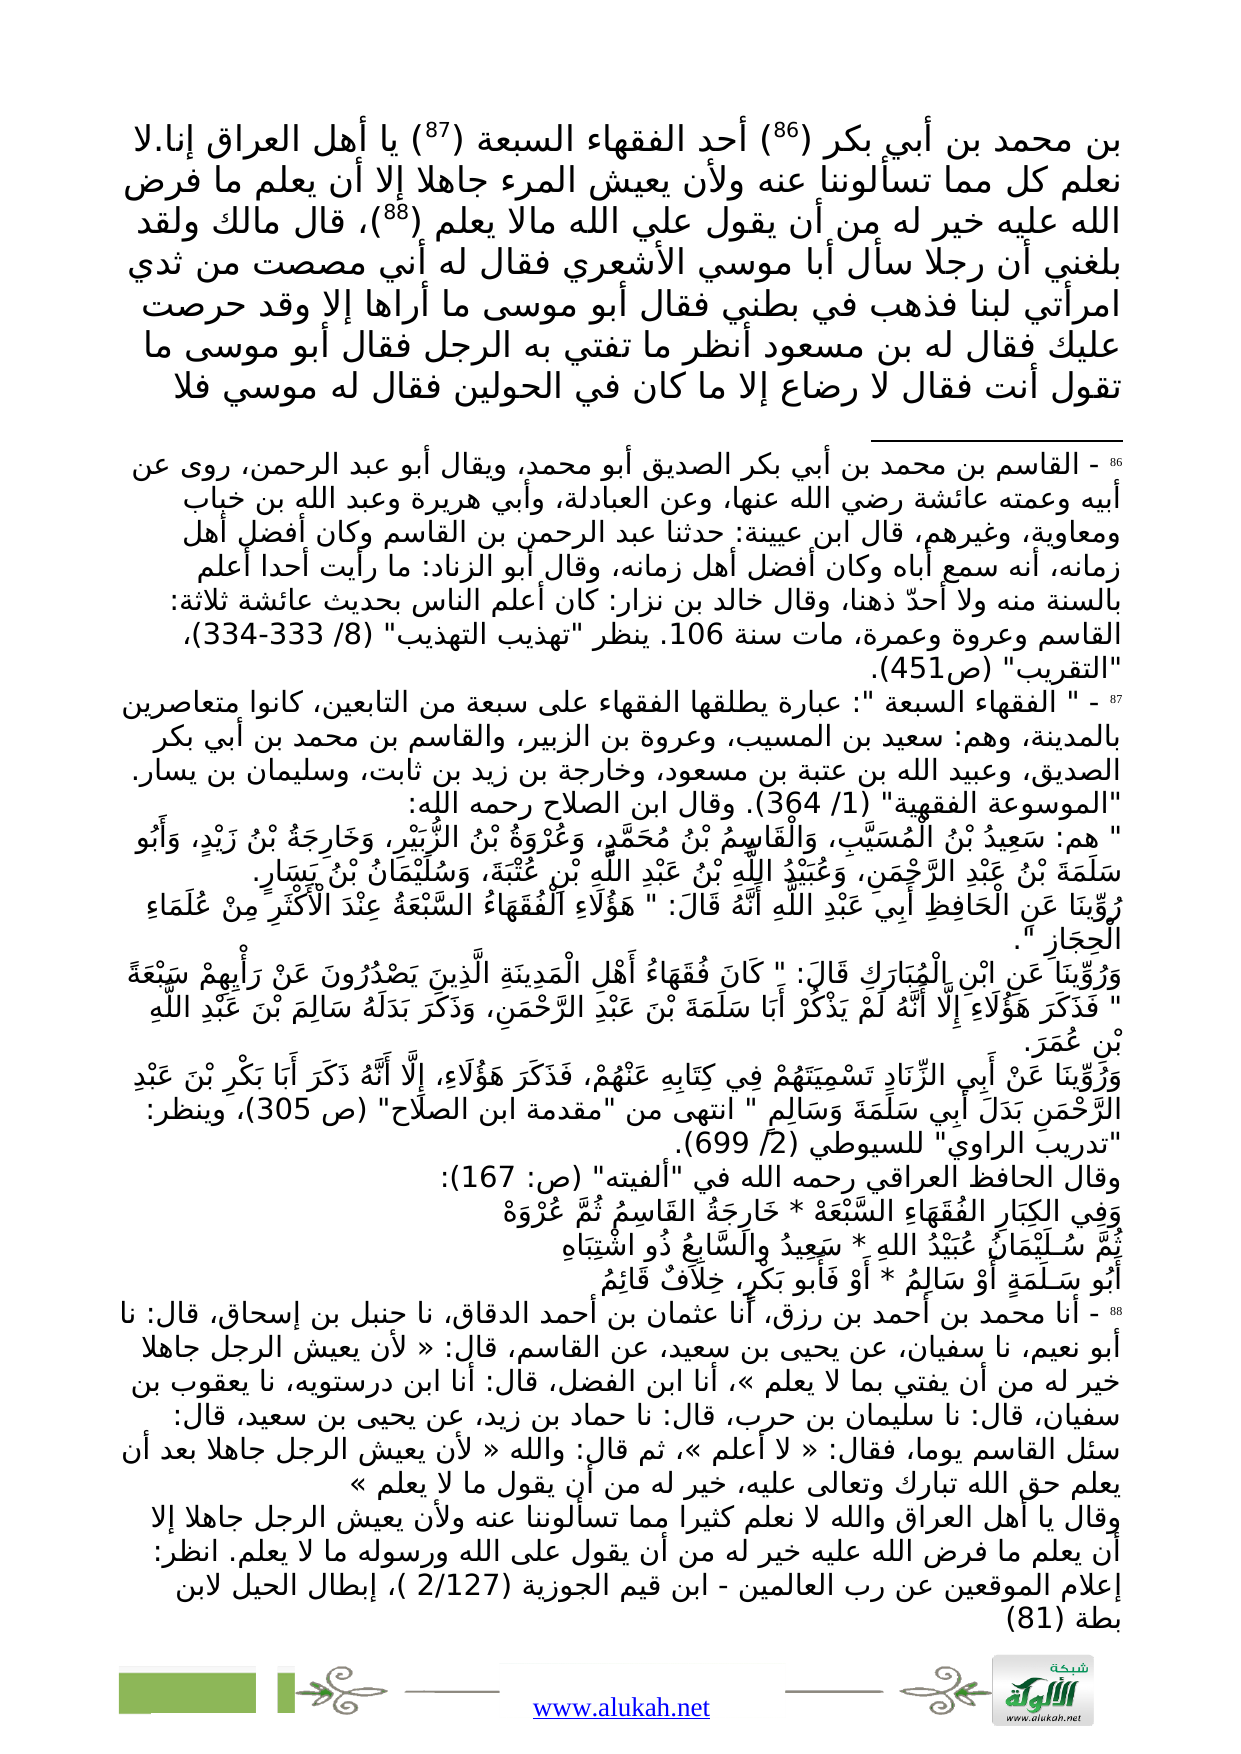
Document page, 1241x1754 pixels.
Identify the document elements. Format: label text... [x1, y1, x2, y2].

picture [118, 1651, 1123, 1741]
text قال: موسي بن داود () ما رأيت أحدا ممن أدركت من أهل العلم فيقول لا أحسن أكثر من مالك (). من أهل العلم يقول لا أحسن أكثر من مالك( )وقال مالك من إدالة العلم أن يجيب الرجل عن كل ما سئل عنه() ولقد أدركت أهل العلم والفضل ببلدنا() وأن أحدهم لا يذهب عليه شيء من القرآن والفرائض والعلم وكان أحدهم إذا قيل له أن يخر من السماء إلى الأرض () أو سئل عن شيء من الحلال والحرام لكان أسهل عليه لأن الذى يجيب عن الحلال والحرام فإنما هو من نفسه ستره بين الله تعالى وبين خلقه فينبغي له أن يعرض نفسه على الجنة والنار ثم ينظر كيف خلاصه ثم يجيب فيه ( )قال مالك ربما وردت علي المسألة فتمنعني من الطعام والشراب والنوم ()، وقال مالك إذا سئل الرجل عن مسألة فلم يجب فيها فاندفعت عنه فإنما هي بلية صرفها الله عنه ()، وقال وهب سئل مالك عن مسألة فلم يجب فقال السائل أجبني فقال ويحك، أتريد أن تجعلني حجة بينك وبين الله تعالى واحتاج أنا أنظر كيف خلاصي أخلصك ()، وروي مالك عن ربيعة () قال: قال لي ابن خلدة ( )يا ربيعة إني أرى الناس قد أحاطوا بك فإذا سألك الرجل عن مسألة فلا يكن همك أن تخلصه ولكن همك أن تخلص نفسك( )، وروى عن مالك عن ربيعة قال: قال لي ابن خلدة يا ربيعة إني أرى الناس عن بن عباس وابن مسعود أنهما قالا من أفتي الناس في كل ما يسألونه فهو مجنون ()، وقال القاسم بن محمد بن أبي بكر () أحد الفقهاء السبعة () يا أهل العراق إنا.لا نعلم كل مما تسألوننا عنه ولأن يعيش المرء جاهلا إلا أن يعلم ما فرض الله عليه خير له من أن يقول علي الله مالا يعلم ()، قال مالك ولقد بلغني أن رجلا سأل أبا موسي الأشعري فقال له أني مصصت من ثدي امرأتي لبنا فذهب في بطني فقال أبو موسى ما أراها إلا وقد حرصت عليك فقال له بن مسعود أنظر ما تفتي به الرجل فقال أبو موسى ما تقول أنت فقال لا رضاع إلا ما كان في الحولين فقال له موسي فلا تسألوني عن شيء ما كان هذا الحبر فيكم، () قال مالك فهؤلاء أصحاب رسول الله صلى الله عليه وسلم كانوا على هذا مع ما رزقوا من السداد والتوفيق فكيف بنا الذين قد غطا الخطى والذنوب قلوبنا ()، وقال مالك ينبغي للرجل إذا جعل علما وصار رأسا ويشار إليه بالأصابع أن يحثو التراب على رأسه ويمقت نفسه بينه وبين نفسه،() قال مالك ولقد حدثني يحي بن سعيد الأنصاري () عن القاسم أن النبي صلى الله عليه وسلم كان يسأل فيقول لاأدري حتى ينزل عليه ()ومنه قوله تعالى ( يسألونك عن الأهلة، يسألونك عن الخمر والميسر ) ومثل هذا أكثر ()، قال مالك فهذا رسول رب العالمين يتوقف لايجيب إلا فيما يخبر به أما سمعت قوله عزا وجل (وَمَا يَنطِقُ عَنِ الْهَوَى، إِن هُوَ إِلَّا وَحْيٌ يُوحَىْ )() فما نطق النبي صلى الله عليه وسلم إلا عن وحي () وعهدنا قوم في زماننا كأنهم احتووا على العلم كله ولهم أبعد من العلم مثل الثريا () فإذا كانوا كمثل من كانوا أبعد من الله عزا وجل وأبعد وأبعد. [118, 118, 1122, 407]
